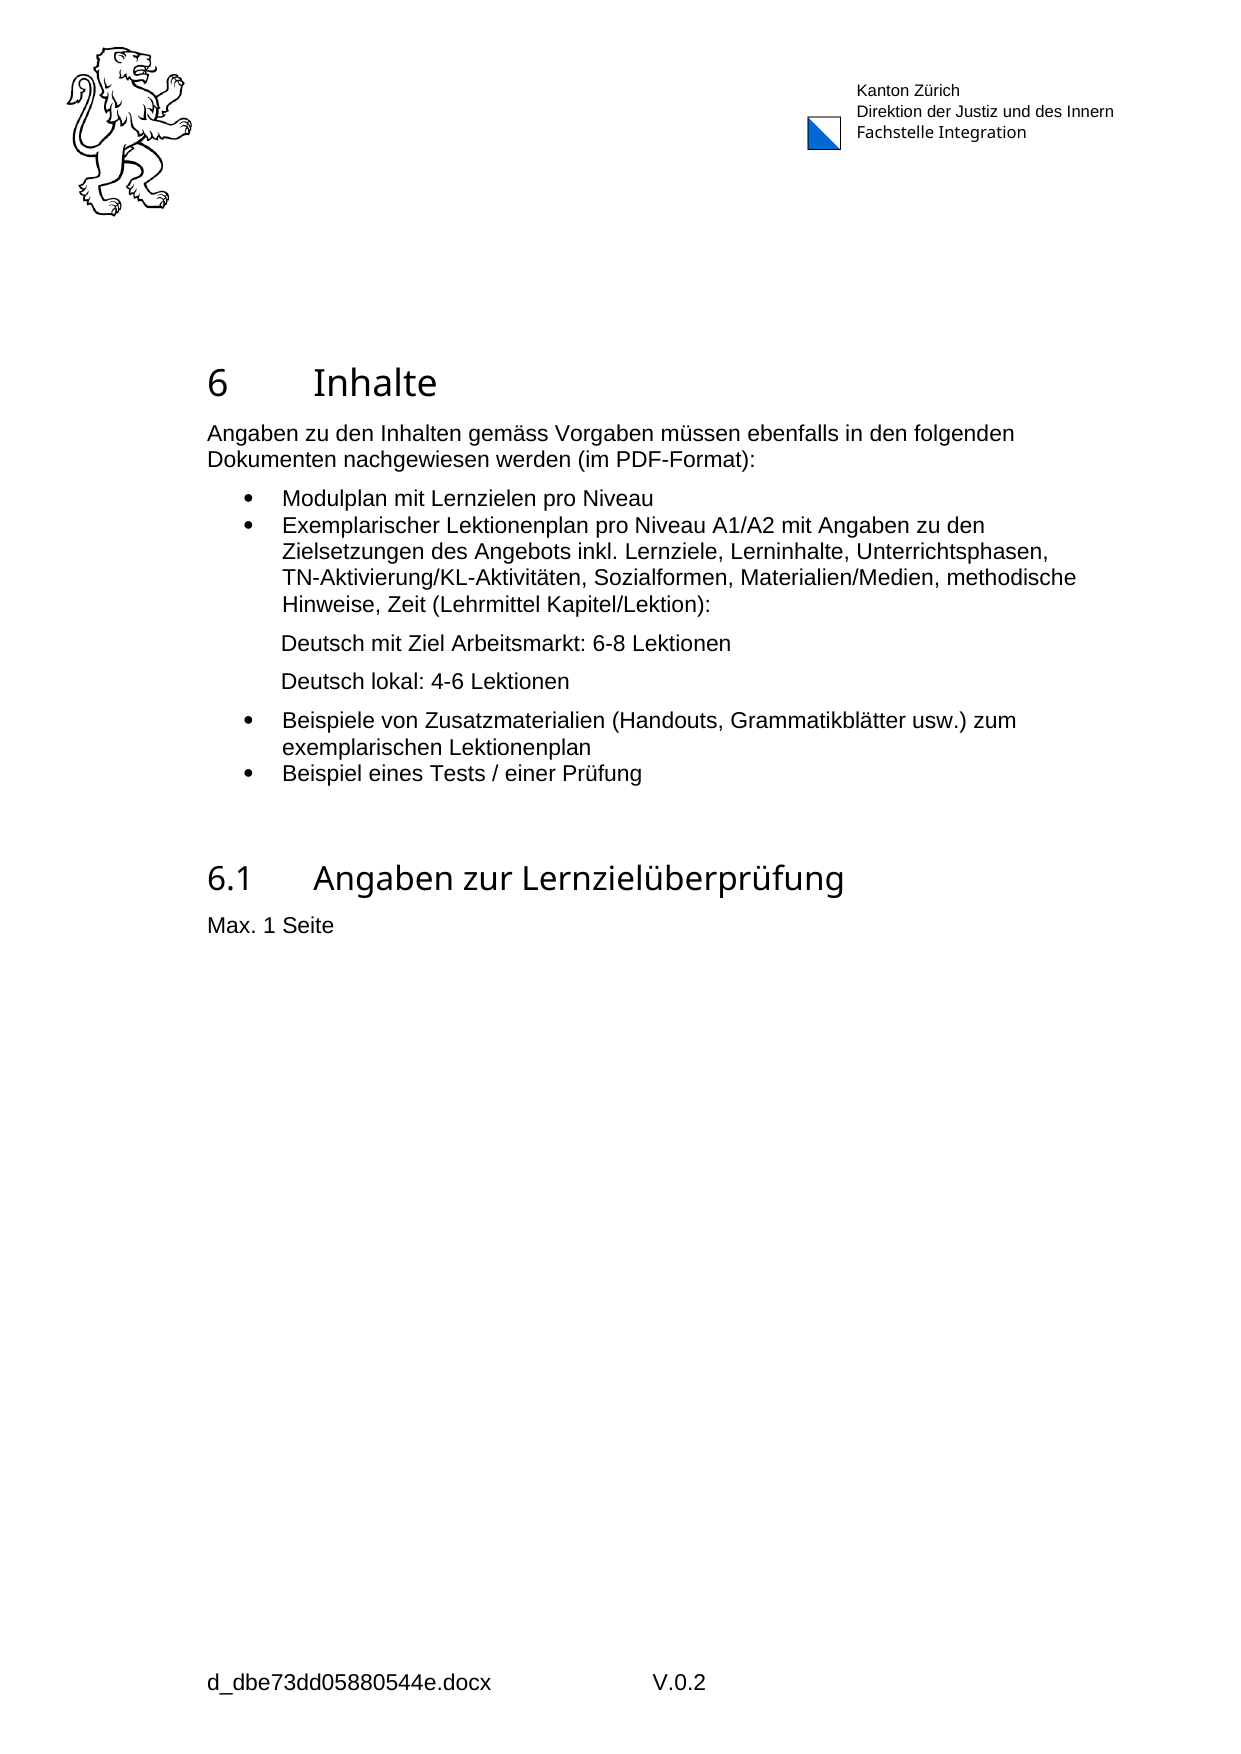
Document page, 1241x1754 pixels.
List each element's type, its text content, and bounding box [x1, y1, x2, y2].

text Deutsch lokal: 4-6 Lektionen [281, 668, 1092, 695]
list Modulplan mit Lernzielen pro Niveau [244, 485, 1092, 512]
text Angaben zur Lernzielüberprüfung [207, 854, 1092, 900]
list Beispiel eines Tests / einer Prüfung [244, 760, 1092, 786]
list Exemplarischer Lektionenplan pro Niveau A1/A2 mit Angaben zu den Zielsetzungen des Angebots inkl. Lernziele, Lerninhalte, Unterrichtsphasen, TN-Aktivierung/KL-Aktivitäten, Sozialformen, Materialien/Medien, methodische Hinweise, Zeit (Lehrmittel Kapitel/Lektion): [244, 512, 1092, 617]
text Deutsch mit Ziel Arbeitsmarkt: 6-8 Lektionen [281, 629, 1092, 656]
text Max. 1 Seite [207, 912, 1092, 938]
text Angaben zu den Inhalten gemäss Vorgaben müssen ebenfalls in den folgenden Dokumenten nachgewiesen werden (im PDF-Format): [207, 420, 1092, 473]
text Inhalte [207, 356, 1092, 407]
picture [806, 115, 842, 151]
picture [59, 44, 196, 222]
list Beispiele von Zusatzmaterialien (Handouts, Grammatikblätter usw.) zum exemplarischen Lektionenplan [244, 707, 1092, 760]
